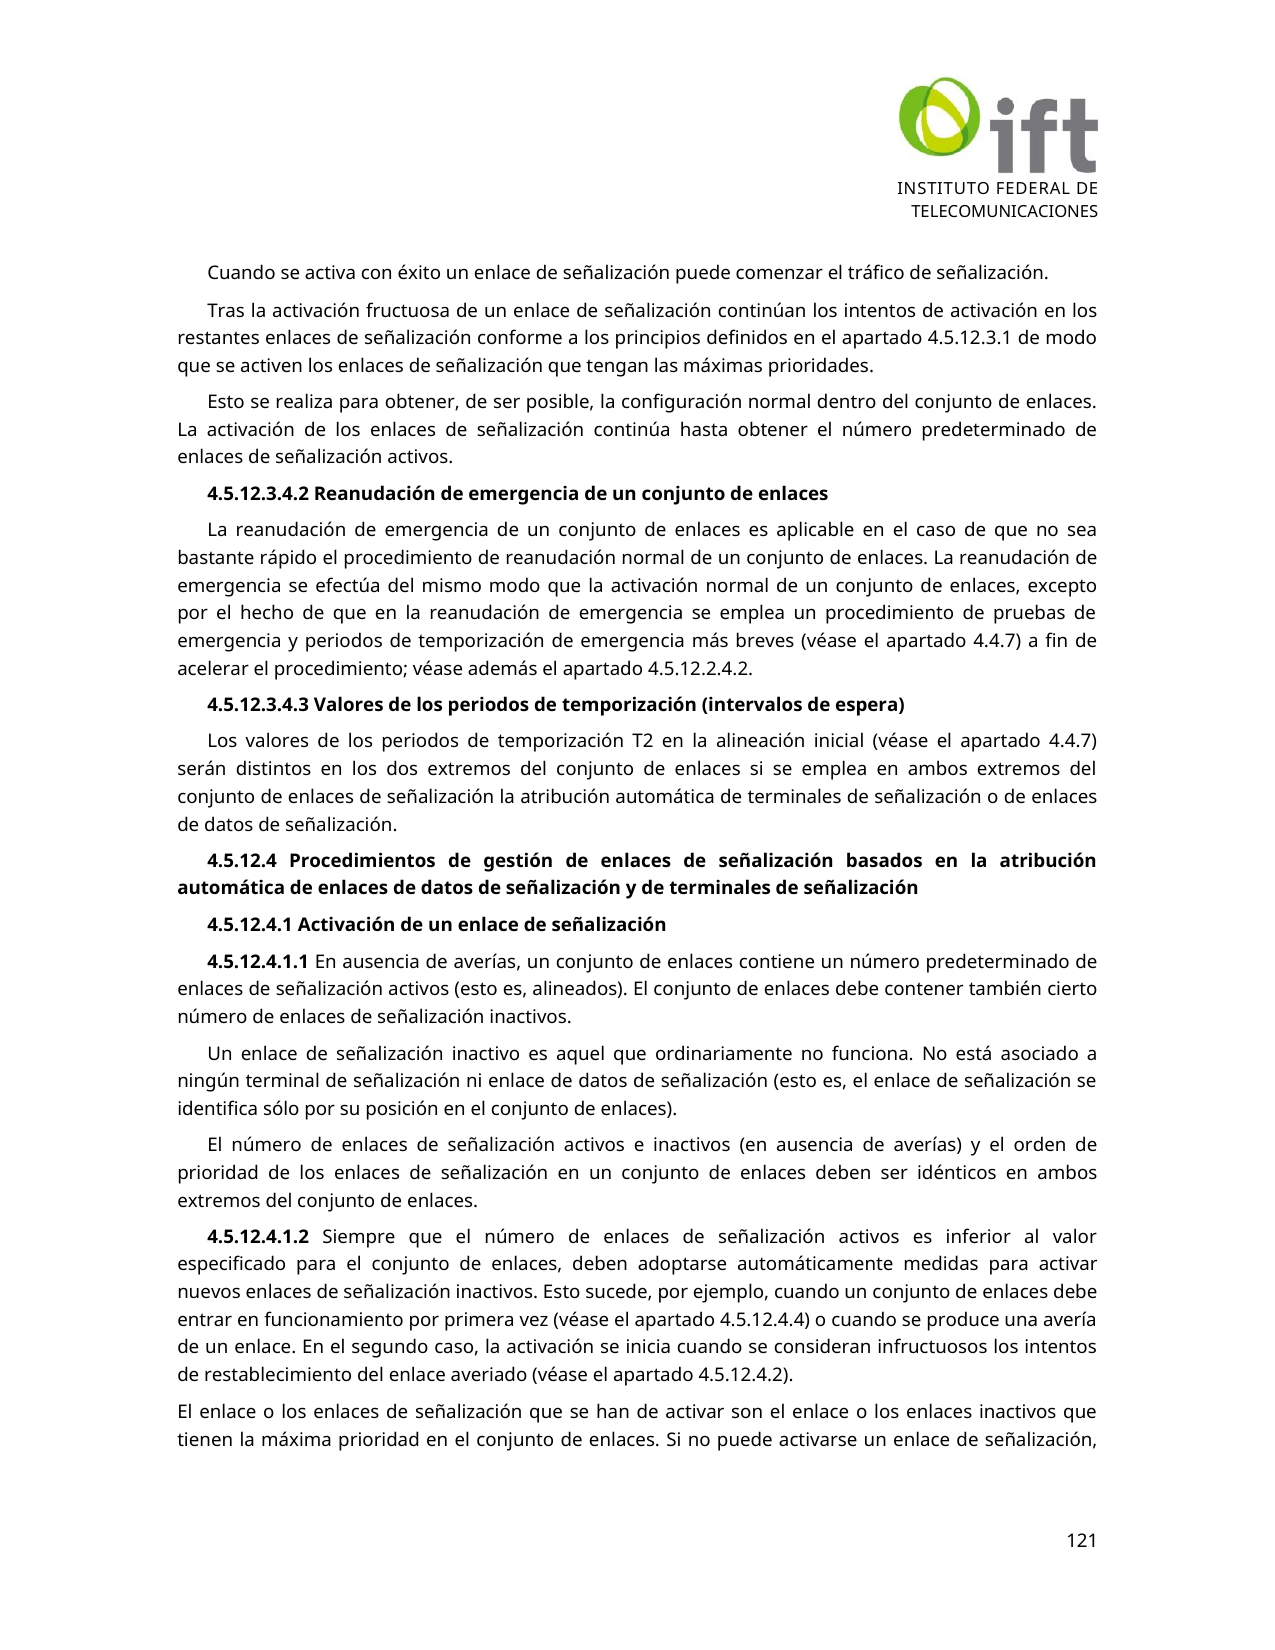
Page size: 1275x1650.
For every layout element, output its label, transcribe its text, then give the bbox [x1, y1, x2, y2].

text 4.5.12.3.4.3 Valores de los periodos de temporización (intervalos de espera) [177, 689, 1098, 717]
text 4.5.12.3.4.2 Reanudación de emergencia de un conjunto de enlaces [177, 478, 1098, 506]
text 4.5.12.4.1.1 En ausencia de averías, un conjunto de enlaces contiene un número predeterminado de enlaces de señalización activos (esto es, alineados). El conjunto de enlaces debe contener también cierto número de enlaces de señalización inactivos. [177, 946, 1098, 1029]
text El número de enlaces de señalización activos e inactivos (en ausencia de averías) y el orden de prioridad de los enlaces de señalización en un conjunto de enlaces deben ser idénticos en ambos extremos del conjunto de enlaces. [177, 1129, 1098, 1213]
text Esto se realiza para obtener, de ser posible, la configuración normal dentro del conjunto de enlaces. La activación de los enlaces de señalización continúa hasta obtener el número predeterminado de enlaces de señalización activos. [177, 386, 1098, 469]
text Un enlace de señalización inactivo es aquel que ordinariamente no funciona. No está asociado a ningún terminal de señalización ni enlace de datos de señalización (esto es, el enlace de señalización se identifica sólo por su posición en el conjunto de enlaces). [177, 1038, 1098, 1121]
picture [897, 73, 1099, 177]
text 4.5.12.4.1.2 Siempre que el número de enlaces de señalización activos es inferior al valor especificado para el conjunto de enlaces, deben adoptarse automáticamente medidas para activar nuevos enlaces de señalización inactivos. Esto sucede, por ejemplo, cuando un conjunto de enlaces debe entrar en funcionamiento por primera vez (véase el apartado 4.5.12.4.4) o cuando se produce una avería de un enlace. En el segundo caso, la activación se inicia cuando se consideran infructuosos los intentos de restablecimiento del enlace averiado (véase el apartado 4.5.12.4.2). [177, 1221, 1098, 1387]
text 4.5.12.4.1 Activación de un enlace de señalización [177, 909, 1098, 937]
text Los valores de los periodos de temporización T2 en la alineación inicial (véase el apartado 4.4.7) serán distintos en los dos extremos del conjunto de enlaces si se emplea en ambos extremos del conjunto de enlaces de señalización la atribución automática de terminales de señalización o de enlaces de datos de señalización. [177, 726, 1098, 837]
text Tras la activación fructuosa de un enlace de señalización continúan los intentos de activación en los restantes enlaces de señalización conforme a los principios definidos en el apartado 4.5.12.3.1 de modo que se activen los enlaces de señalización que tengan las máximas prioridades. [177, 295, 1098, 378]
text Cuando se activa con éxito un enlace de señalización puede comenzar el tráfico de señalización. [177, 256, 1098, 285]
text 4.5.12.4 Procedimientos de gestión de enlaces de señalización basados en la atribución automática de enlaces de datos de señalización y de terminales de señalización [177, 845, 1098, 900]
text La reanudación de emergencia de un conjunto de enlaces es aplicable en el caso de que no sea bastante rápido el procedimiento de reanudación normal de un conjunto de enlaces. La reanudación de emergencia se efectúa del mismo modo que la activación normal de un conjunto de enlaces, excepto por el hecho de que en la reanudación de emergencia se emplea un procedimiento de pruebas de emergencia y periodos de temporización de emergencia más breves (véase el apartado 4.4.7) a fin de acelerar el procedimiento; véase además el apartado 4.5.12.2.4.2. [177, 514, 1098, 681]
